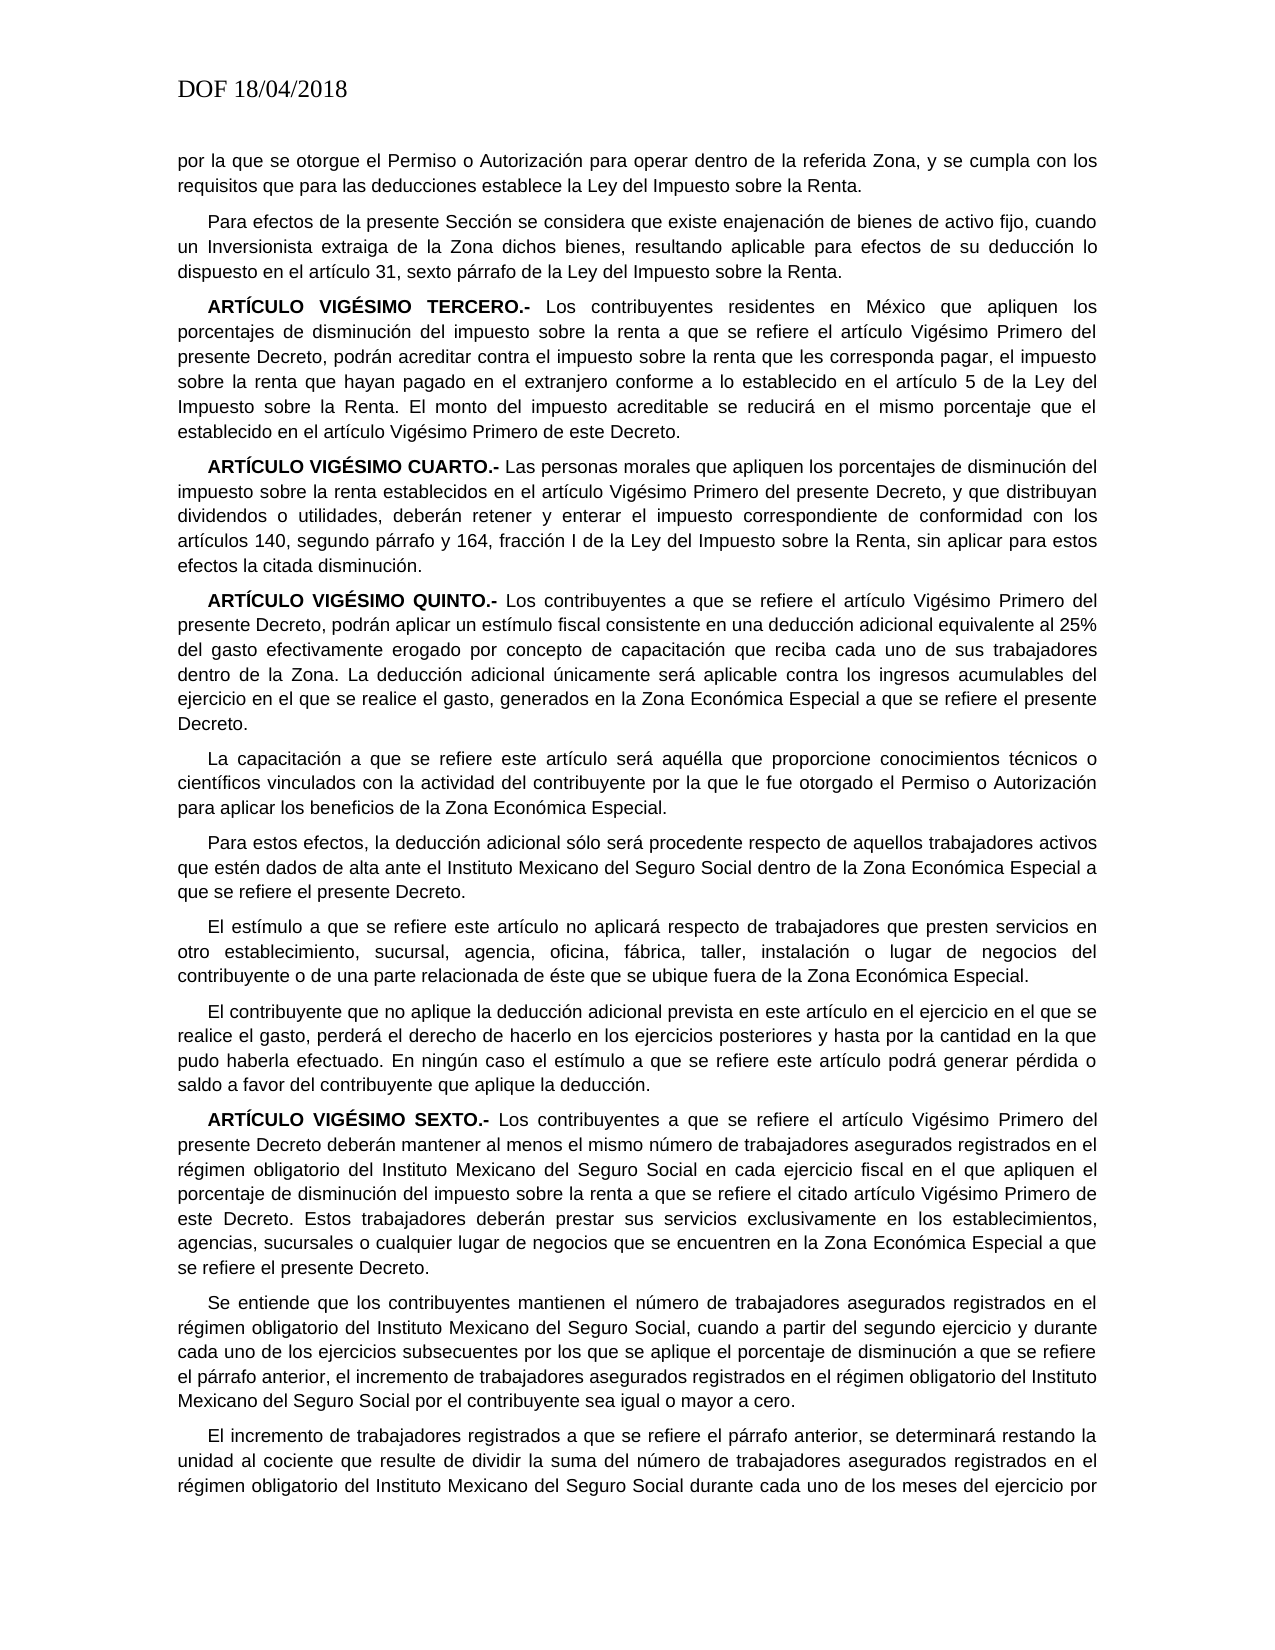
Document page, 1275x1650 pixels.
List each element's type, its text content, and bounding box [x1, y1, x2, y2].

text El contribuyente que no aplique la deducción adicional prevista en este artículo en el ejercicio en el que se realice el gasto, perderá el derecho de hacerlo en los ejercicios posteriores y hasta por la cantidad en la que pudo haberla efectuado. En ningún caso el estímulo a que se refiere este artículo podrá generar pérdida o saldo a favor del contribuyente que aplique la deducción. [177, 998, 1098, 1097]
text ARTÍCULO VIGÉSIMO CUARTO.- Las personas morales que apliquen los porcentajes de disminución del impuesto sobre la renta establecidos en el artículo Vigésimo Primero del presente Decreto, y que distribuyan dividendos o utilidades, deberán retener y enterar el impuesto correspondiente de conformidad con los artículos 140, segundo párrafo y 164, fracción I de la Ley del Impuesto sobre la Renta, sin aplicar para estos efectos la citada disminución. [177, 454, 1098, 577]
text ARTÍCULO VIGÉSIMO SEXTO.- Los contribuyentes a que se refiere el artículo Vigésimo Primero del presente Decreto deberán mantener al menos el mismo número de trabajadores asegurados registrados en el régimen obligatorio del Instituto Mexicano del Seguro Social en cada ejercicio fiscal en el que apliquen el porcentaje de disminución del impuesto sobre la renta a que se refiere el citado artículo Vigésimo Primero de este Decreto. Estos trabajadores deberán prestar sus servicios exclusivamente en los establecimientos, agencias, sucursales o cualquier lugar de negocios que se encuentren en la Zona Económica Especial a que se refiere el presente Decreto. [177, 1107, 1098, 1279]
text Para efectos de la presente Sección se considera que existe enajenación de bienes de activo fijo, cuando un Inversionista extraiga de la Zona dichos bienes, resultando aplicable para efectos de su deducción lo dispuesto en el artículo 31, sexto párrafo de la Ley del Impuesto sobre la Renta. [177, 208, 1098, 283]
text ARTÍCULO VIGÉSIMO TERCERO.- Los contribuyentes residentes en México que apliquen los porcentajes de disminución del impuesto sobre la renta a que se refiere el artículo Vigésimo Primero del presente Decreto, podrán acreditar contra el impuesto sobre la renta que les corresponda pagar, el impuesto sobre la renta que hayan pagado en el extranjero conforme a lo establecido en el artículo 5 de la Ley del Impuesto sobre la Renta. El monto del impuesto acreditable se reducirá en el mismo porcentaje que el establecido en el artículo Vigésimo Primero de este Decreto. [177, 294, 1098, 444]
text Se entiende que los contribuyentes mantienen el número de trabajadores asegurados registrados en el régimen obligatorio del Instituto Mexicano del Seguro Social, cuando a partir del segundo ejercicio y durante cada uno de los ejercicios subsecuentes por los que se aplique el porcentaje de disminución a que se refiere el párrafo anterior, el incremento de trabajadores asegurados registrados en el régimen obligatorio del Instituto Mexicano del Seguro Social por el contribuyente sea igual o mayor a cero. [177, 1290, 1098, 1413]
text Para estos efectos, la deducción adicional sólo será procedente respecto de aquellos trabajadores activos que estén dados de alta ante el Instituto Mexicano del Seguro Social dentro de la Zona Económica Especial a que se refiere el presente Decreto. [177, 830, 1098, 904]
text La capacitación a que se refiere este artículo será aquélla que proporcione conocimientos técnicos o científicos vinculados con la actividad del contribuyente por la que le fue otorgado el Permiso o Autorización para aplicar los beneficios de la Zona Económica Especial. [177, 746, 1098, 819]
text El estímulo a que se refiere este artículo no aplicará respecto de trabajadores que presten servicios en otro establecimiento, sucursal, agencia, oficina, fábrica, taller, instalación o lugar de negocios del contribuyente o de una parte relacionada de éste que se ubique fuera de la Zona Económica Especial. [177, 914, 1098, 988]
text ARTÍCULO VIGÉSIMO QUINTO.- Los contribuyentes a que se refiere el artículo Vigésimo Primero del presente Decreto, podrán aplicar un estímulo fiscal consistente en una deducción adicional equivalente al 25% del gasto efectivamente erogado por concepto de capacitación que reciba cada uno de sus trabajadores dentro de la Zona. La deducción adicional únicamente será aplicable contra los ingresos acumulables del ejercicio en el que se realice el gasto, generados en la Zona Económica Especial a que se refiere el presente Decreto. [177, 588, 1098, 735]
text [177, 148, 1098, 198]
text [177, 1423, 1098, 1497]
